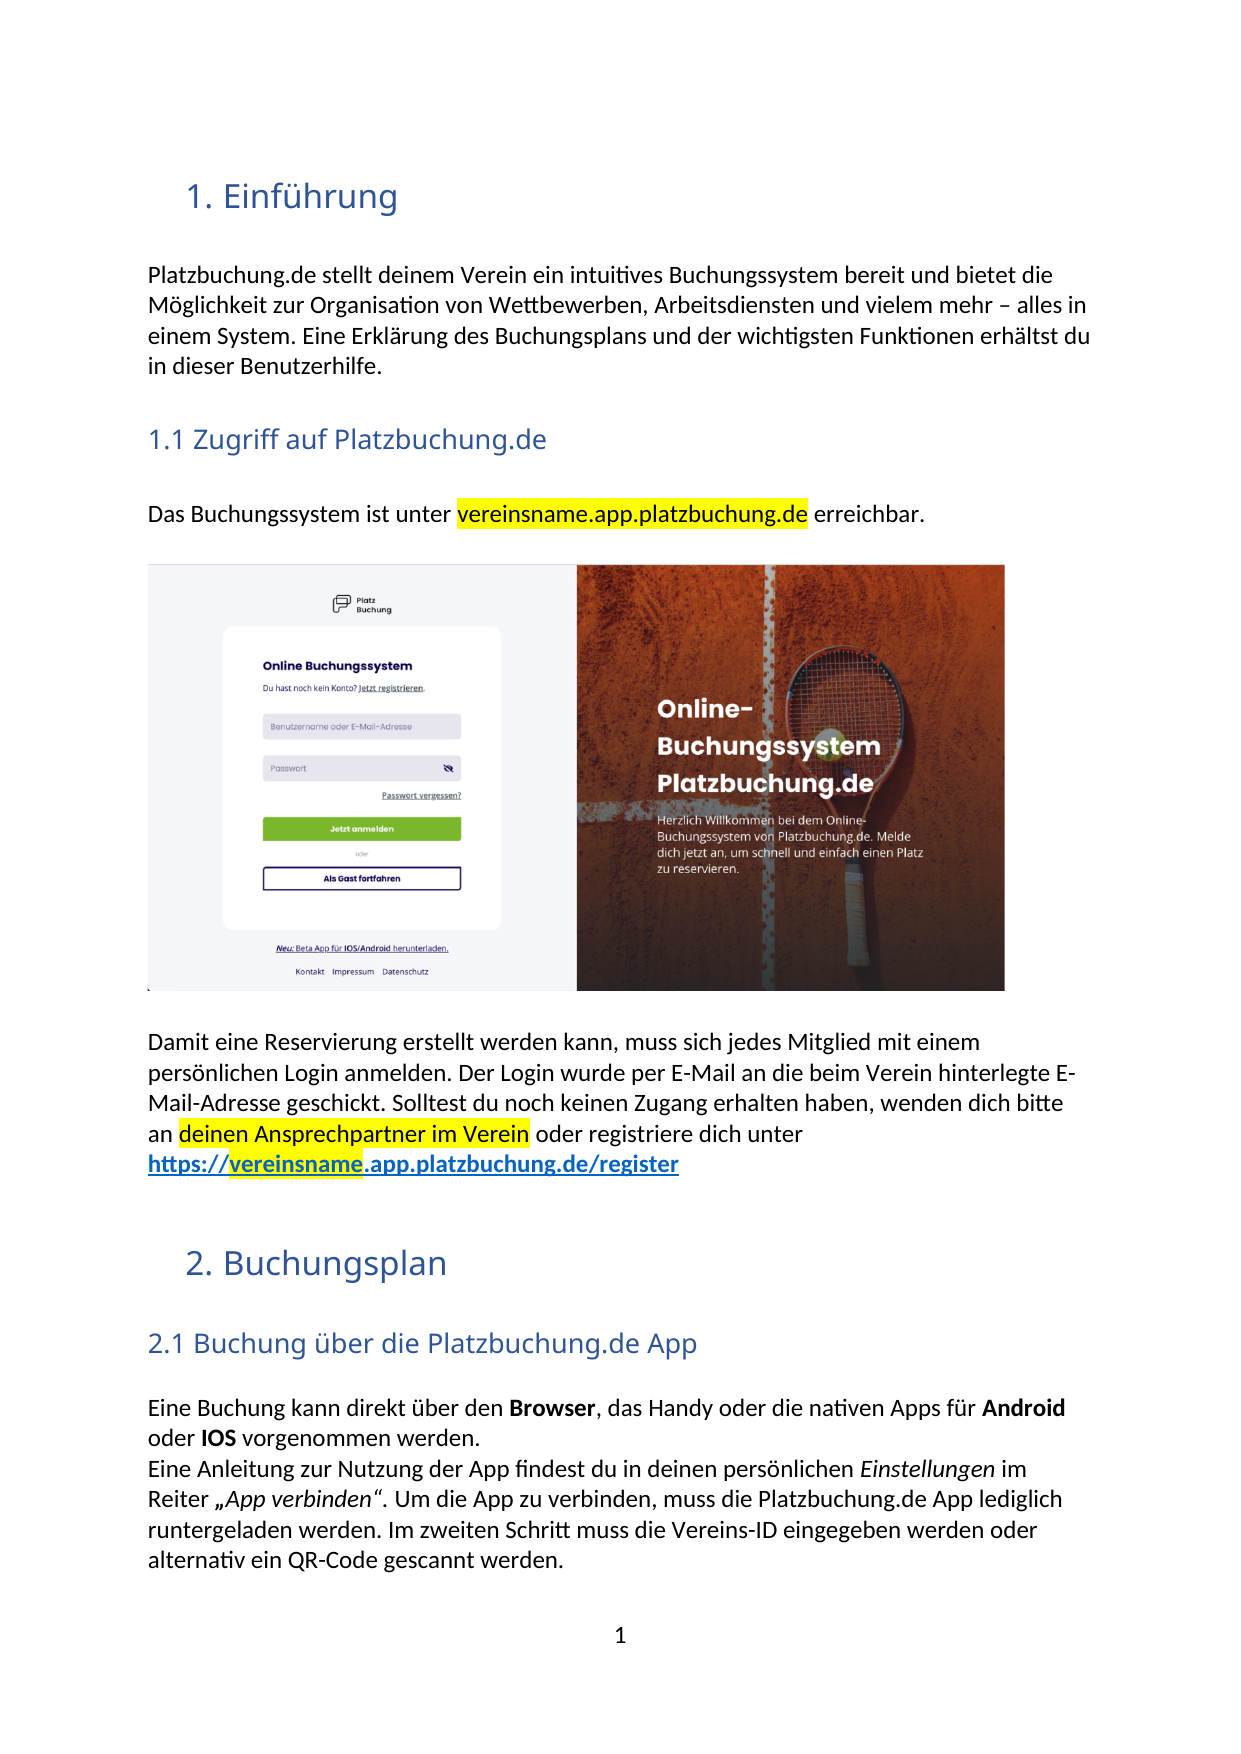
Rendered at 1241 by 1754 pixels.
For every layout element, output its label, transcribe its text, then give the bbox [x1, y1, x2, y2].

text Das Buchungssystem ist unter vereinsname.app.platzbuchung.de erreichbar. [808, 498, 1093, 529]
subtitle 2.1 Buchung über die Platzbuchung.de App [148, 1325, 1093, 1362]
text Eine Buchung kann direkt über den Browser, das Handy oder die nativen Apps für Android oder IOS vorgenommen werden. Eine Anleitung zur Nutzung der App findest du in deinen persönlichen Einstellungen im Reiter „App verbinden“. Um die App zu verbinden, muss die Platzbuchung.de App lediglich runtergeladen werden. Im zweiten Schritt muss die Vereins-ID eingegeben werden oder alternativ ein QR-Code gescannt werden. [148, 1362, 1093, 1575]
subtitle Einführung [185, 173, 1093, 218]
subtitle 1.1 Zugriff auf Platzbuchung.de [148, 421, 1093, 457]
text Platzbuchung.de stellt deinem Verein ein intuitives Buchungssystem bereit und bietet die Möglichkeit zur Organisation von Wettbewerben, Arbeitsdiensten und vielem mehr – alles in einem System. Eine Erklärung des Buchungsplans und der wichtigsten Funktionen erhältst du in dieser Benutzerhilfe. [148, 259, 1093, 381]
picture [147, 564, 1005, 991]
subtitle Buchungsplan [185, 1239, 1093, 1285]
text Das Buchungssystem ist unter vereinsname.app.platzbuchung.de erreichbar. [148, 498, 457, 529]
text Damit eine Reservierung erstellt werden kann, muss sich jedes Mitglied mit einem persönlichen Login anmelden. Der Login wurde per E-Mail an die beim Verein hinterlegte E-Mail-Adresse geschickt. Solltest du noch keinen Zugang erhalten haben, wenden dich bitte an deinen Ansprechpartner im Verein oder registriere dich unter https://vereinsname.app.platzbuchung.de/register [148, 1026, 1093, 1179]
